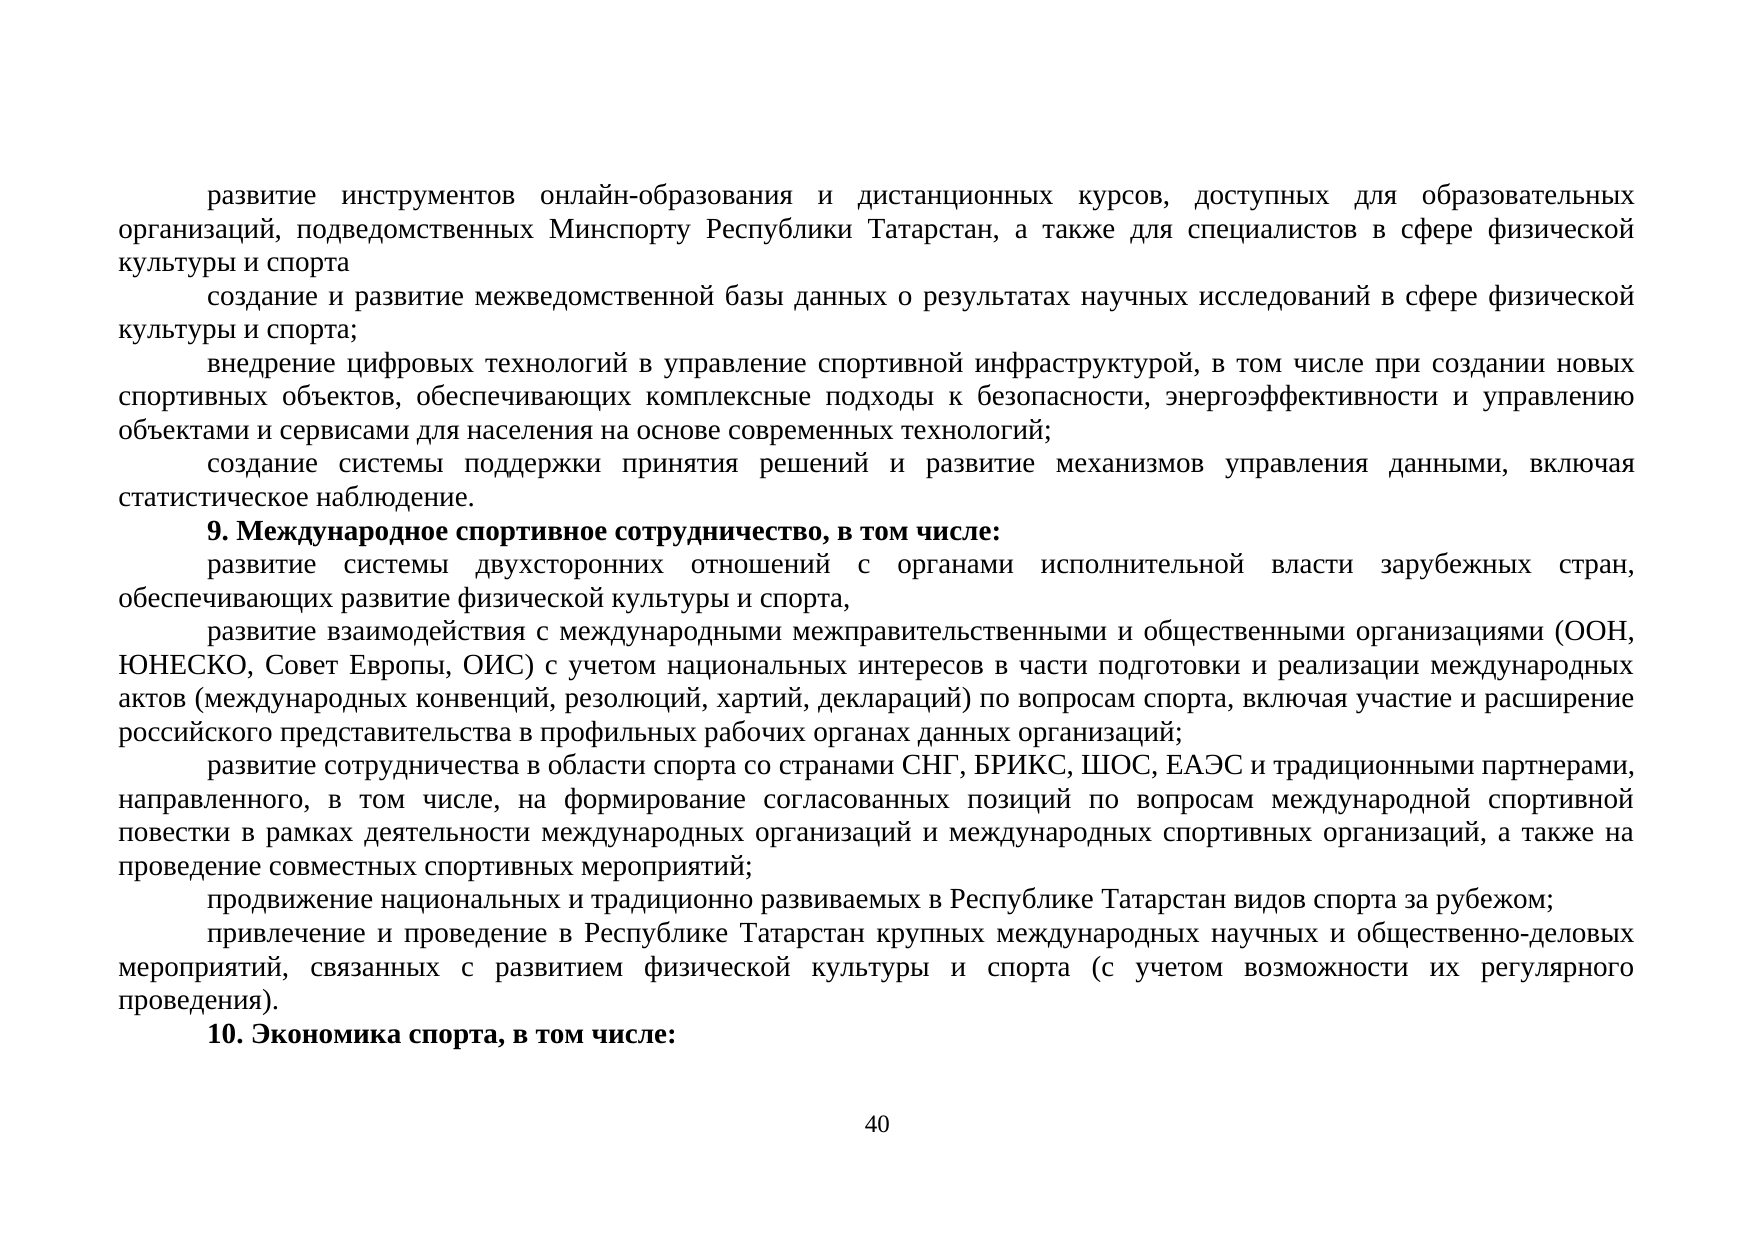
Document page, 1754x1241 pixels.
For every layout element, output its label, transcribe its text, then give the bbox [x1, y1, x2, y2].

text создание и развитие межведомственной базы данных о результатах научных исследований в сфере физической культуры и спорта; [118, 278, 1636, 345]
text развитие системы двухсторонних отношений с органами исполнительной власти зарубежных стран, обеспечивающих развитие физической культуры и спорта, [118, 546, 1636, 613]
text развитие взаимодействия с международными межправительственными и общественными организациями (ООН, ЮНЕСКО, Совет Европы, ОИС) с учетом национальных интересов в части подготовки и реализации международных актов (международных конвенций, резолюций, хартий, деклараций) по вопросам спорта, включая участие и расширение российского представительства в профильных рабочих органах данных организаций; [118, 613, 1636, 747]
text развитие сотрудничества в области спорта со странами СНГ, БРИКС, ШОС, ЕАЭС и традиционными партнерами, направленного, в том числе, на формирование согласованных позиций по вопросам международной спортивной повестки в рамках деятельности международных организаций и международных спортивных организаций, а также на проведение совместных спортивных мероприятий; [118, 747, 1636, 882]
list внедрение цифровых технологий в управление спортивной инфраструктурой, в том числе при создании новых спортивных объектов, обеспечивающих комплексные подходы к безопасности, энергоэффективности и управлению объектами и сервисами для населения на основе современных технологий; [118, 345, 1636, 446]
text 10. Экономика спорта, в том числе: [118, 1016, 1636, 1049]
text 9. Международное спортивное сотрудничество, в том числе: [118, 513, 1634, 546]
text привлечение и проведение в Республике Татарстан крупных международных научных и общественно-деловых мероприятий, связанных с развитием физической культуры и спорта (с учетом возможности их регулярного проведения). [118, 915, 1636, 1016]
text продвижение национальных и традиционно развиваемых в Республике Татарстан видов спорта за рубежом; [118, 882, 1636, 915]
text создание системы поддержки принятия решений и развитие механизмов управления данными, включая статистическое наблюдение. [118, 446, 1636, 513]
text развитие инструментов онлайн-образования и дистанционных курсов, доступных для образовательных организаций, подведомственных Минспорту Республики Татарстан, а также для специалистов в сфере физической культуры и спорта [118, 177, 1636, 278]
